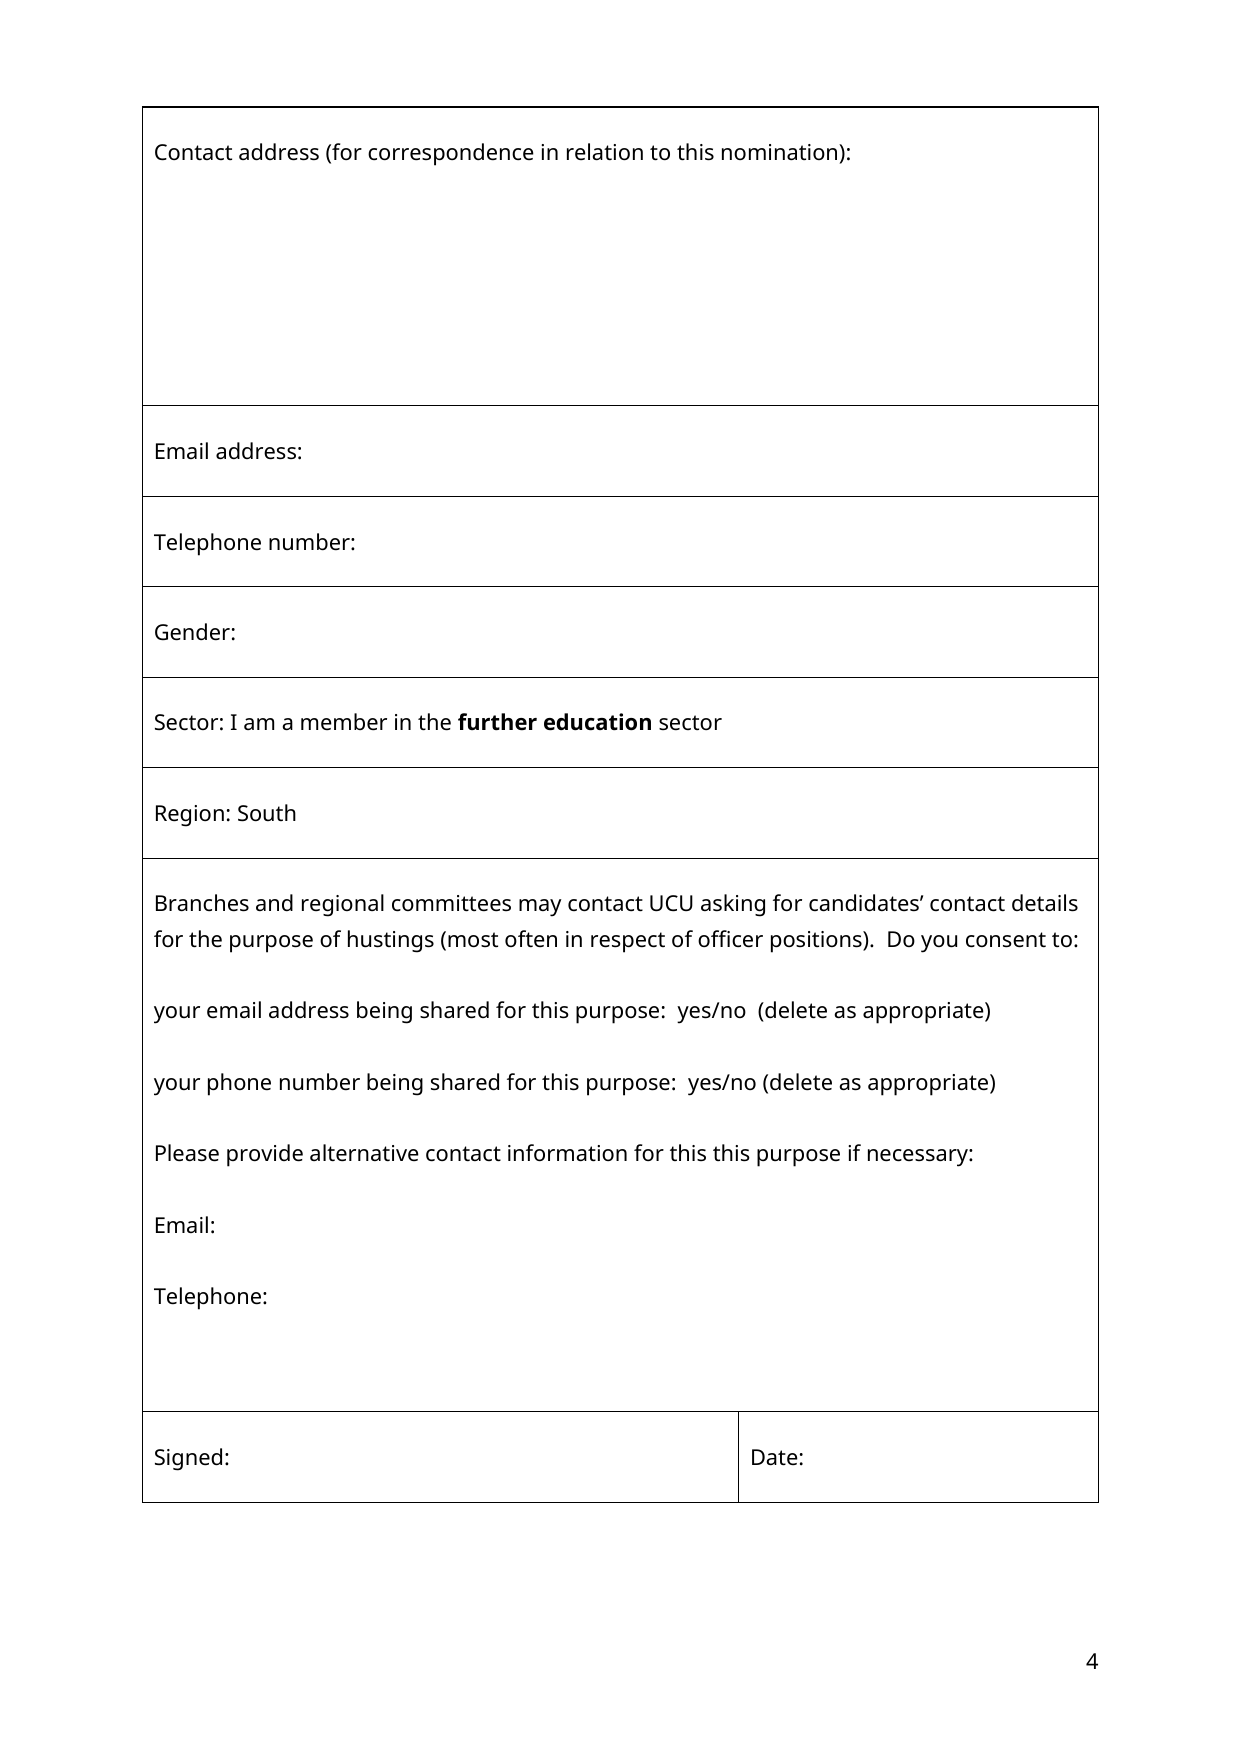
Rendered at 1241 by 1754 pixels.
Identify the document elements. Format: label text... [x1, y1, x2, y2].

table_cell Date: [739, 1412, 1098, 1502]
table_cell Gender: [143, 587, 1098, 677]
table_cell Telephone number: [143, 497, 1098, 586]
table_cell Signed: [143, 1412, 738, 1502]
table_cell Sector: I am a member in the further education sector [143, 678, 1098, 767]
table_header Contact address (for correspondence in relation to this nomination): [143, 108, 1098, 405]
table_cell Branches and regional committees may contact UCU asking for candidates’ contact details for the purpose of hustings (most often in respect of officer positions). Do you consent to: your email address being shared for this purpose: yes/no (delete as appropriate) your phone number being shared for this purpose: yes/no (delete as appropriate) Please provide alternative contact information for this this purpose if necessary: Email: Telephone: [143, 859, 1098, 1411]
table_cell Region: South [143, 768, 1098, 857]
table_cell Email address: [143, 406, 1098, 496]
